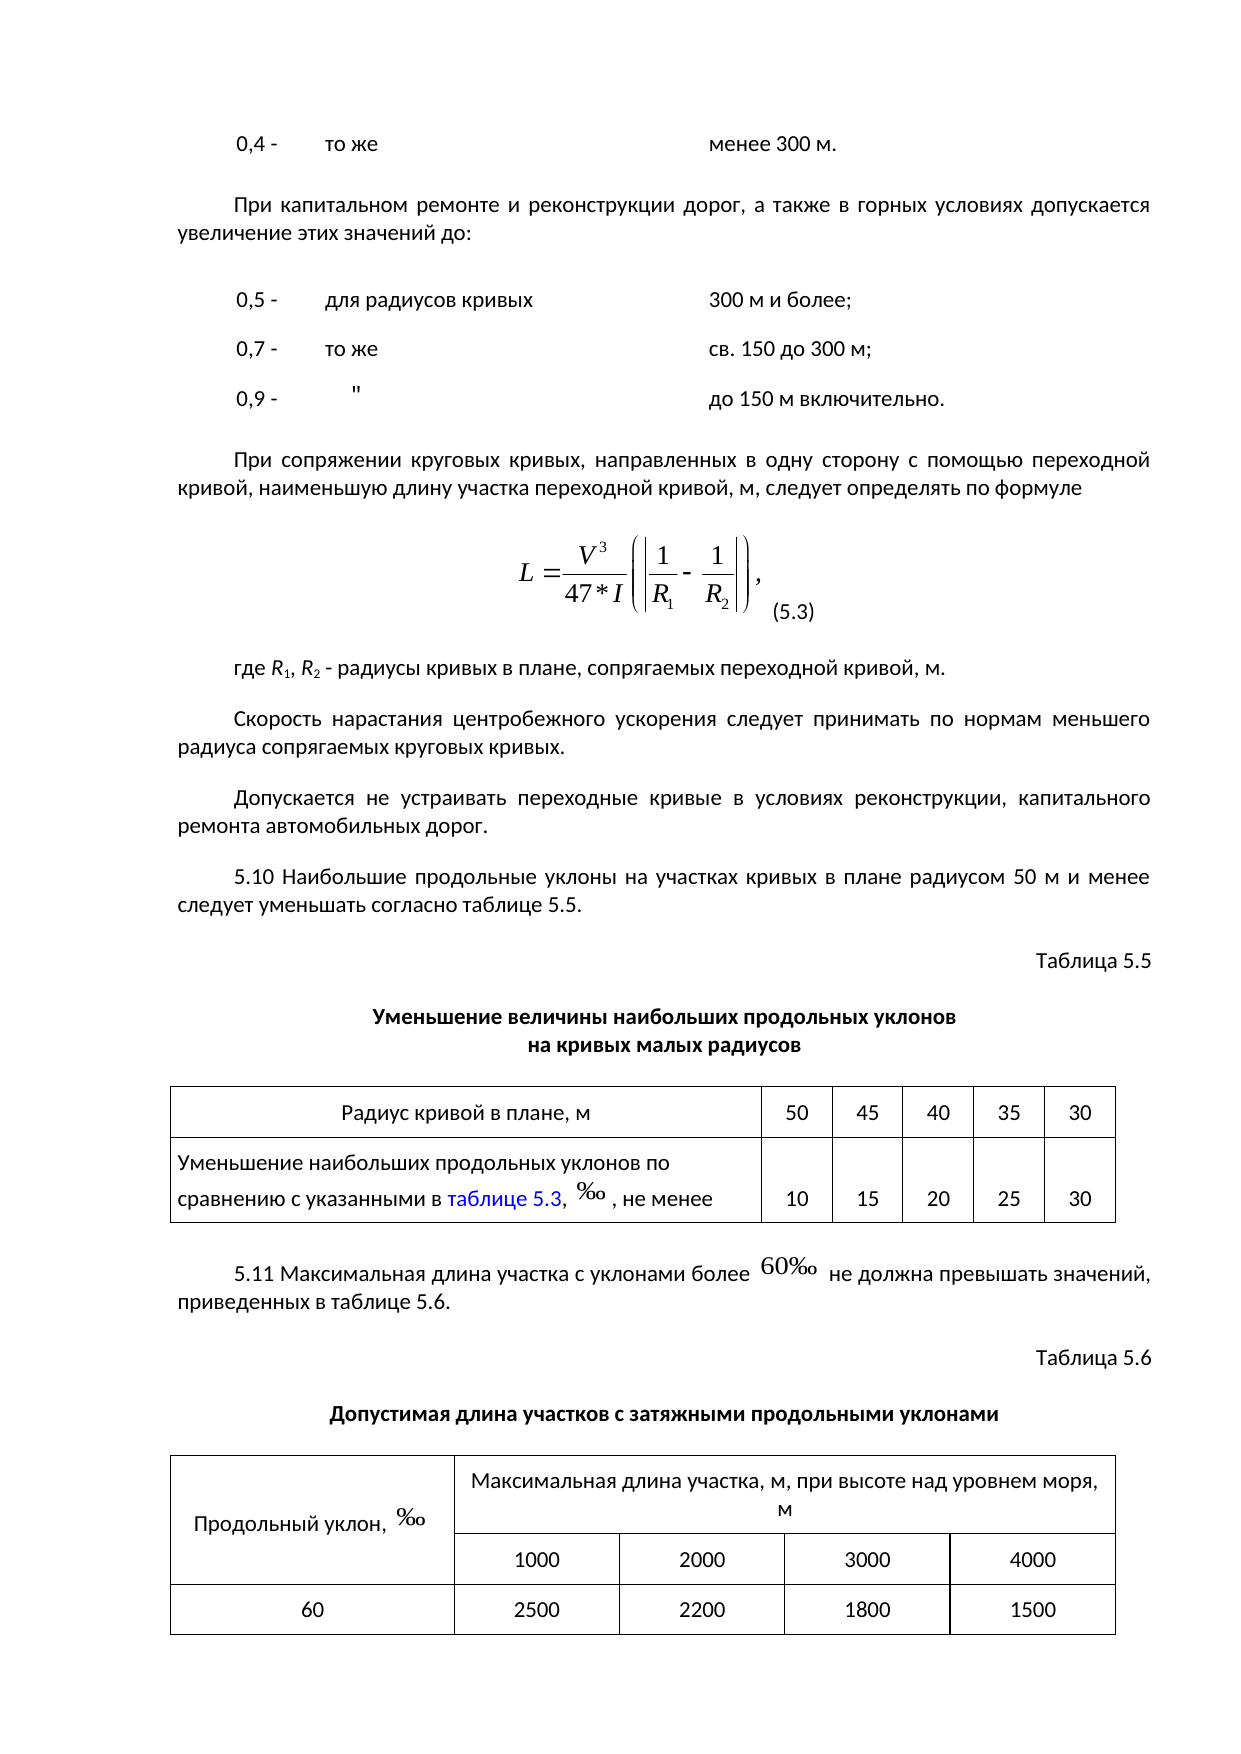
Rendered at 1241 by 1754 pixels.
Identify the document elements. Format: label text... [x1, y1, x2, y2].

table_cell до 150 м включительно. [702, 373, 1116, 422]
table_cell 15 [833, 1138, 902, 1222]
text Таблица 5.6 [177, 1343, 1152, 1371]
table_cell 2500 [455, 1585, 619, 1634]
text 5.10 Наибольшие продольные уклоны на участках кривых в плане радиусом 50 м и менее следует уменьшать согласно таблице 5.5. [177, 862, 1152, 918]
table_cell " [318, 373, 702, 422]
text 5.11 Максимальная длина участка с уклонами более не должна превышать значений, приведенных в таблице 5.6. [177, 1251, 1152, 1315]
text где R1, R2 - радиусы кривых в плане, сопрягаемых переходной кривой, м. [177, 653, 1152, 681]
table_header Продольный уклон, [171, 1456, 454, 1583]
text (5.3) [177, 529, 1152, 625]
table_header Радиус кривой в плане, м [171, 1087, 761, 1137]
table_header для радиусов кривых [318, 275, 702, 324]
table_cell 60 [171, 1585, 454, 1634]
text При сопряжении круговых кривых, направленных в одну сторону с помощью переходной кривой, наименьшую длину участка переходной кривой, м, следует определять по формуле [177, 445, 1152, 501]
table_cell 0,4 - [171, 118, 318, 167]
table_cell то же [318, 324, 702, 373]
table_header 0,5 - [171, 275, 318, 324]
table_cell 20 [903, 1138, 973, 1222]
text на кривых малых радиусов [177, 1030, 1152, 1058]
table_cell 1800 [785, 1585, 949, 1634]
text Уменьшение величины наибольших продольных уклонов [177, 1002, 1152, 1030]
table_cell 4000 [951, 1534, 1115, 1583]
table_cell 10 [762, 1138, 832, 1222]
text Скорость нарастания центробежного ускорения следует принимать по нормам меньшего радиуса сопрягаемых круговых кривых. [177, 704, 1152, 760]
table_cell 2200 [620, 1585, 784, 1634]
table_cell 25 [974, 1138, 1044, 1222]
table_header 50 [762, 1087, 832, 1137]
table_header 40 [903, 1087, 973, 1137]
table_header 35 [974, 1087, 1044, 1137]
text Допустимая длина участков с затяжными продольными уклонами [177, 1399, 1152, 1427]
table_header 300 м и более; [702, 275, 1116, 324]
table_cell менее 300 м. [702, 118, 1116, 167]
table_header 45 [833, 1087, 902, 1137]
text Допускается не устраивать переходные кривые в условиях реконструкции, капитального ремонта автомобильных дорог. [177, 783, 1152, 839]
table_header Максимальная длина участка, м, при высоте над уровнем моря, м [455, 1456, 1115, 1533]
table_cell 1000 [455, 1534, 619, 1583]
table_cell св. 150 до 300 м; [702, 324, 1116, 373]
table_cell Уменьшение наибольших продольных уклонов по сравнению с указанными в таблице 5.3, , не менее [171, 1138, 761, 1222]
text При капитальном ремонте и реконструкции дорог, а также в горных условиях допускается увеличение этих значений до: [177, 190, 1152, 246]
table_cell 0,7 - [171, 324, 318, 373]
table_cell 3000 [785, 1534, 949, 1583]
table_cell то же [318, 118, 702, 167]
table_cell 0,9 - [171, 373, 318, 422]
table_cell 30 [1045, 1138, 1115, 1222]
text Таблица 5.5 [177, 946, 1152, 974]
table_cell 2000 [620, 1534, 784, 1583]
table_header 30 [1045, 1087, 1115, 1137]
table_cell 1500 [951, 1585, 1115, 1634]
